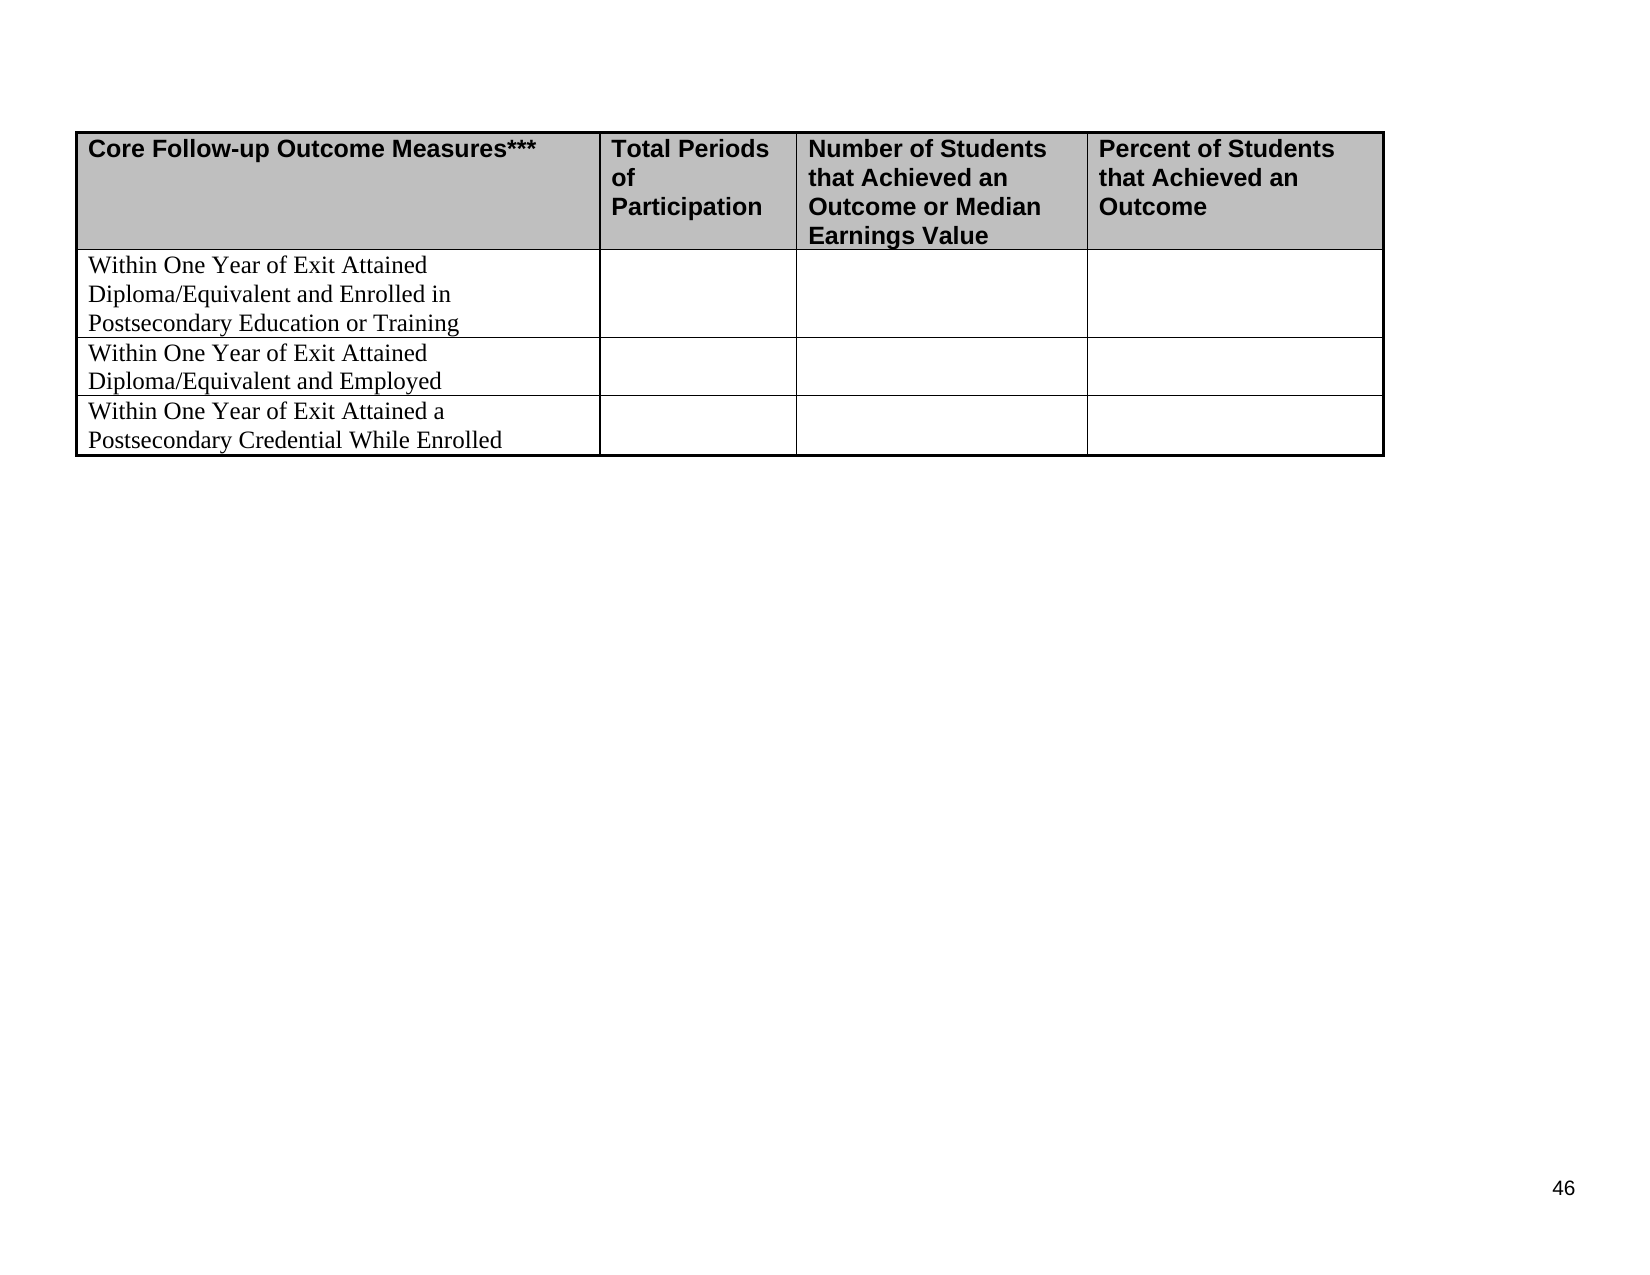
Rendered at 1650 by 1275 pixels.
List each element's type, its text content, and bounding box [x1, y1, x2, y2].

table_cell Within One Year of Exit Attained Diploma/Equivalent and Enrolled in Postsecondary Education or Training [78, 250, 599, 337]
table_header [797, 134, 1087, 249]
table_header Core Follow-up Outcome Measures*** [78, 134, 599, 249]
table_cell [797, 338, 1087, 395]
table_cell Within One Year of Exit Attained Diploma/Equivalent and Employed [78, 338, 599, 395]
table_cell [1088, 396, 1382, 454]
table_header Total Periods of Participation [601, 134, 796, 249]
table_cell [601, 338, 796, 395]
table_cell [1088, 250, 1382, 337]
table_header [1088, 134, 1382, 249]
table_cell [601, 250, 796, 337]
table_cell [601, 396, 796, 454]
table_cell [1088, 338, 1382, 395]
table_cell [797, 250, 1087, 337]
table_cell Within One Year of Exit Attained a Postsecondary Credential While Enrolled [78, 396, 599, 454]
table_cell [797, 396, 1087, 454]
